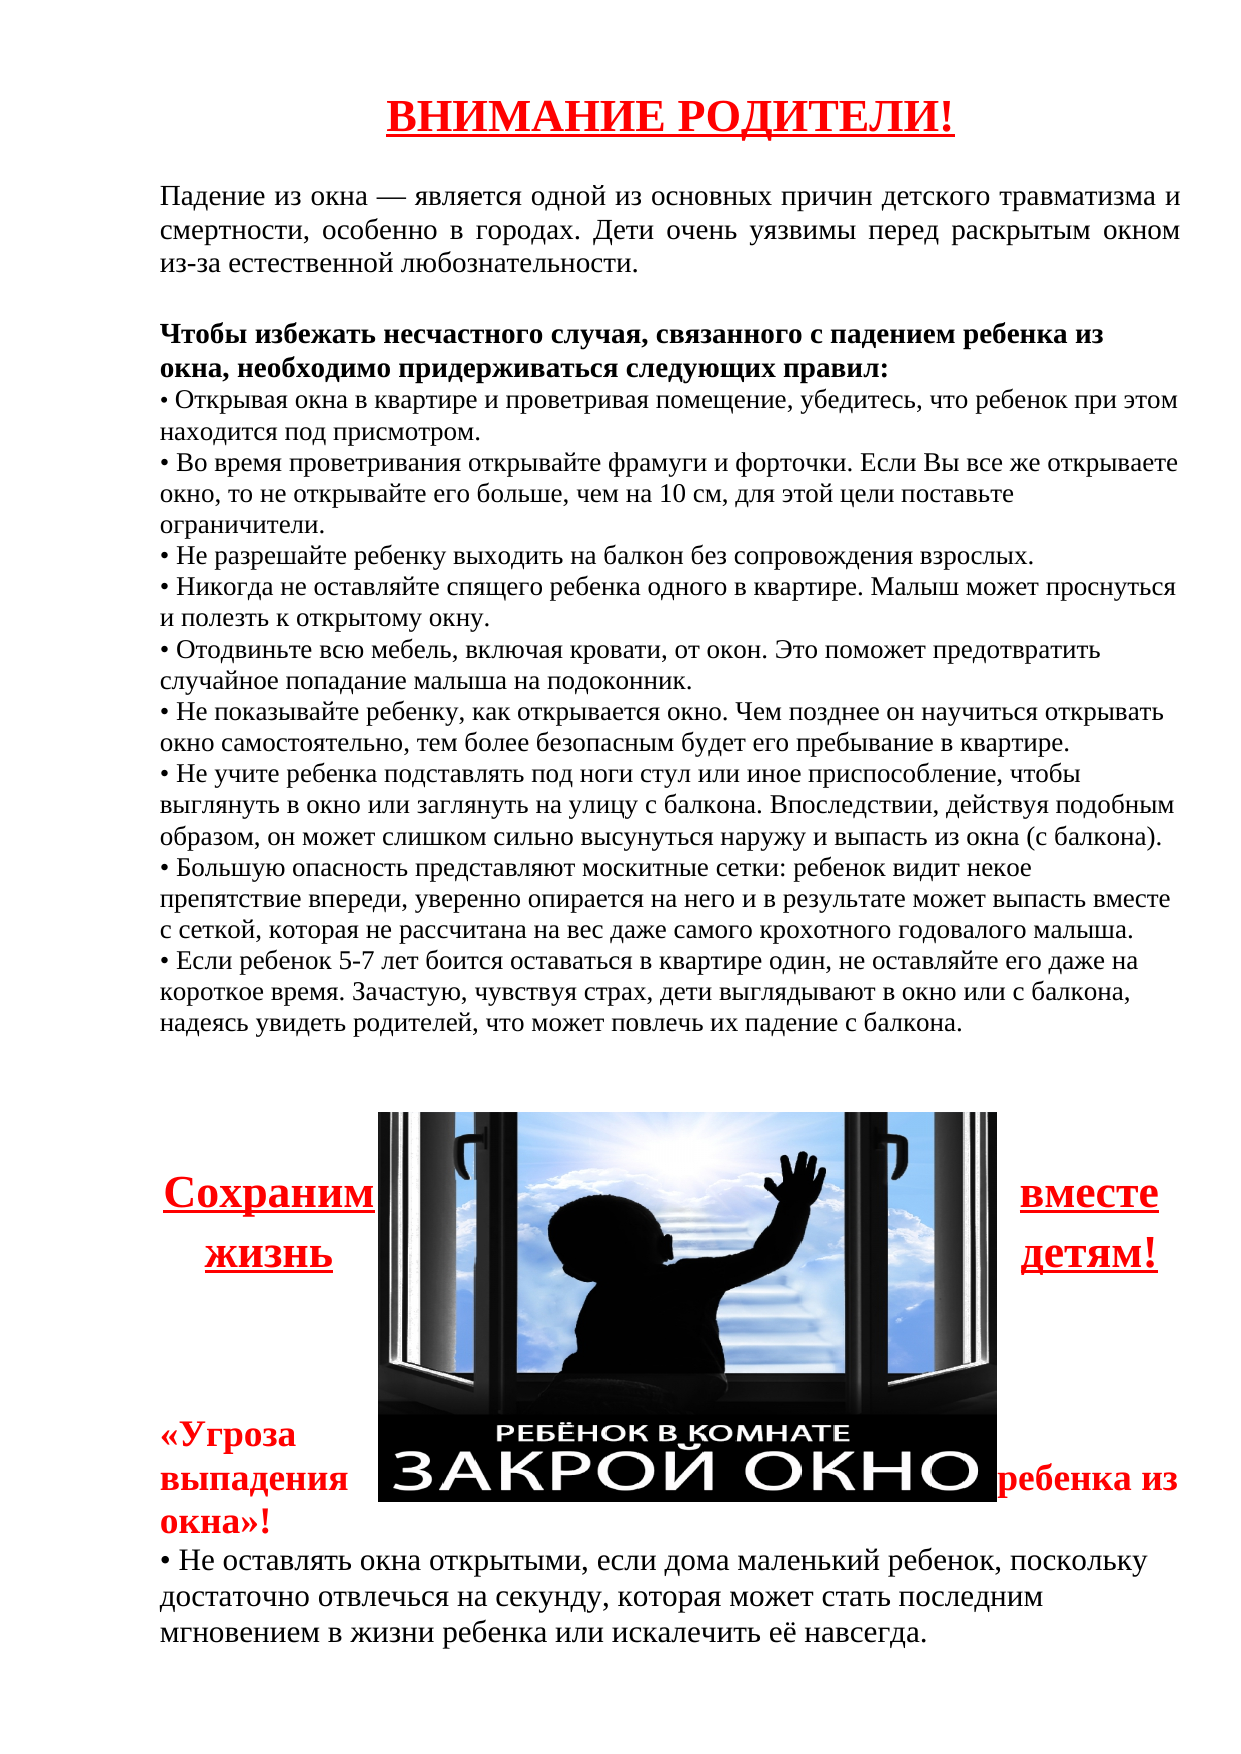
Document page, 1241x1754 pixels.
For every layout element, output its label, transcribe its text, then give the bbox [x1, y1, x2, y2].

text Чтобы избежать несчастного случая, связанного с падением ребенка из окна, необходимо придерживаться следующих правил: • Открывая окна в квартире и проветривая помещение, убедитесь, что ребенок при этом находится под присмотром. • Во время проветривания открывайте фрамуги и форточки. Если Вы все же открываете окно, то не открывайте его больше, чем на 10 см, для этой цели поставьте ограничители. • Не разрешайте ребенку выходить на балкон без сопровождения взрослых. • Никогда не оставляйте спящего ребенка одного в квартире. Малыш может проснуться и полезть к открытому окну. • Отодвиньте всю мебель, включая кровати, от окон. Это поможет предотвратить случайное попадание малыша на подоконник. • Не показывайте ребенку, как открывается окно. Чем позднее он научиться открывать окно самостоятельно, тем более безопасным будет его пребывание в квартире. • Не учите ребенка подставлять под ноги стул или иное приспособление, чтобы выглянуть в окно или заглянуть на улицу с балкона. Впоследствии, действуя подобным образом, он может слишком сильно высунуться наружу и выпасть из окна (с балкона). • Большую опасность представляют москитные сетки: ребенок видит некое препятствие впереди, уверенно опирается на него и в результате может выпасть вместе с сеткой, которая не рассчитана на вес даже самого крохотного годовалого малыша. • Если ребенок 5-7 лет боится оставаться в квартире один, не оставляйте его даже на короткое время. Зачастую, чувствуя страх, дети выглядывают в окно или с балкона, надеясь увидеть родителей, что может повлечь их падение с балкона. [159, 316, 1181, 1066]
text Сохраним вместе жизнь детям! [159, 1104, 1181, 1278]
text ВНИМАНИЕ РОДИТЕЛИ! [159, 89, 1181, 141]
text Падение из окна — является одной из основных причин детского травматизма и смертности, особенно в городах. Дети очень уязвимы перед раскрытым окном из-за естественной любознательности. [159, 178, 1181, 279]
picture [378, 1112, 997, 1502]
